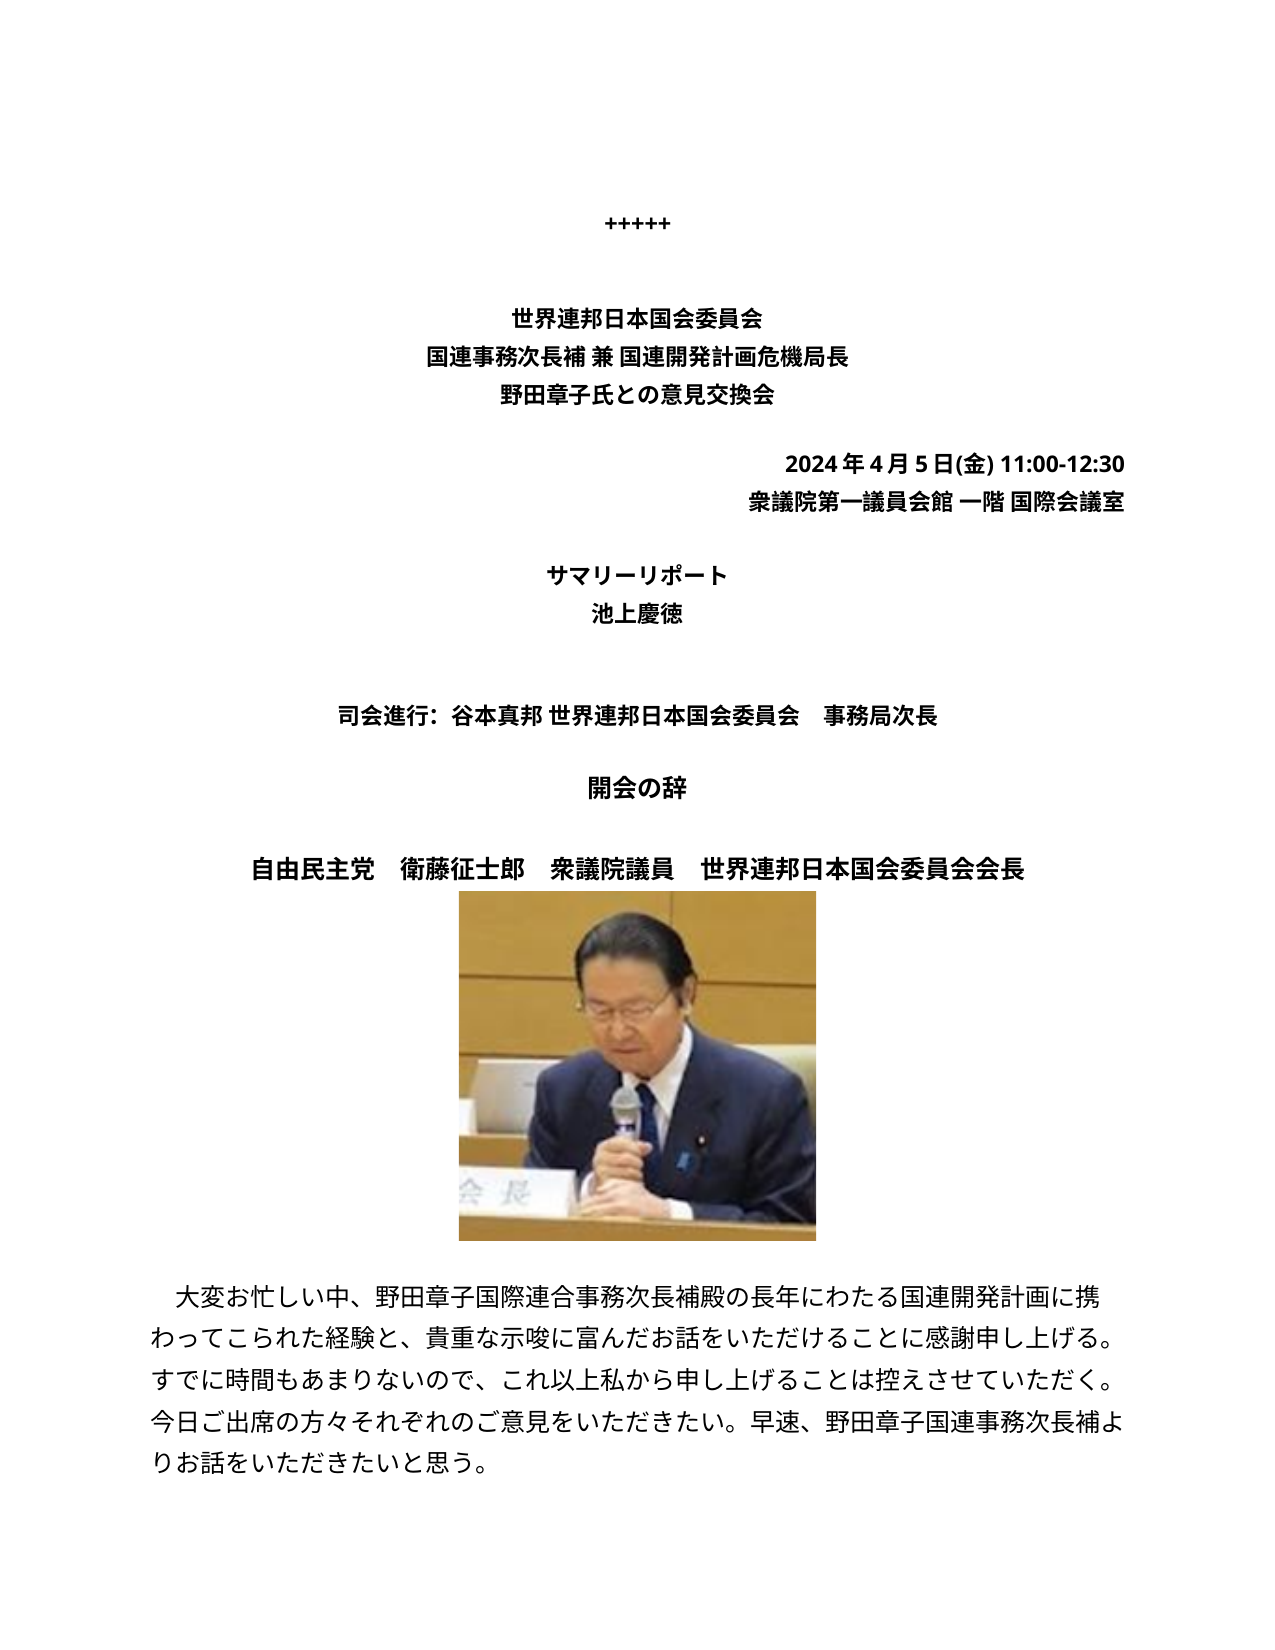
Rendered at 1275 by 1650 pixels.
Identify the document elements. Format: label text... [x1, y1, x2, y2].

text 開会の辞 [150, 769, 1125, 805]
picture [458, 891, 817, 1241]
text 大変お忙しい中、野田章子国際連合事務次長補殿の長年にわたる国連開発計画に携わってこられた経験と、貴重な示唆に富んだお話をいただけることに感謝申し上げる。すでに時間もあまりないので、これ以上私から申し上げることは控えさせていただく。今日ご出席の方々それぞれのご意見をいただきたい。早速、野田章子国連事務次長補よりお話をいただきたいと思う。 [150, 1277, 1125, 1480]
text サマリーリポート [150, 558, 1125, 591]
text 自由民主党 衛藤征士郎 衆議院議員 世界連邦日本国会委員会会長 [150, 849, 1125, 886]
text 司会進行：谷本真邦 世界連邦日本国会委員会 事務局次長 [150, 697, 1125, 731]
text 世界連邦日本国会委員会 [150, 301, 1125, 334]
text 野田章子氏との意見交換会 [150, 377, 1125, 411]
text 池上慶徳 [150, 596, 1125, 629]
text 衆議院第一議員会館 一階 国際会議室 [150, 484, 1125, 517]
text 2024年4月5日(金) 11:00-12:30 [150, 446, 1125, 479]
text 国連事務次長補 兼 国連開発計画危機局長 [150, 339, 1125, 372]
text +++++ [150, 210, 1125, 237]
